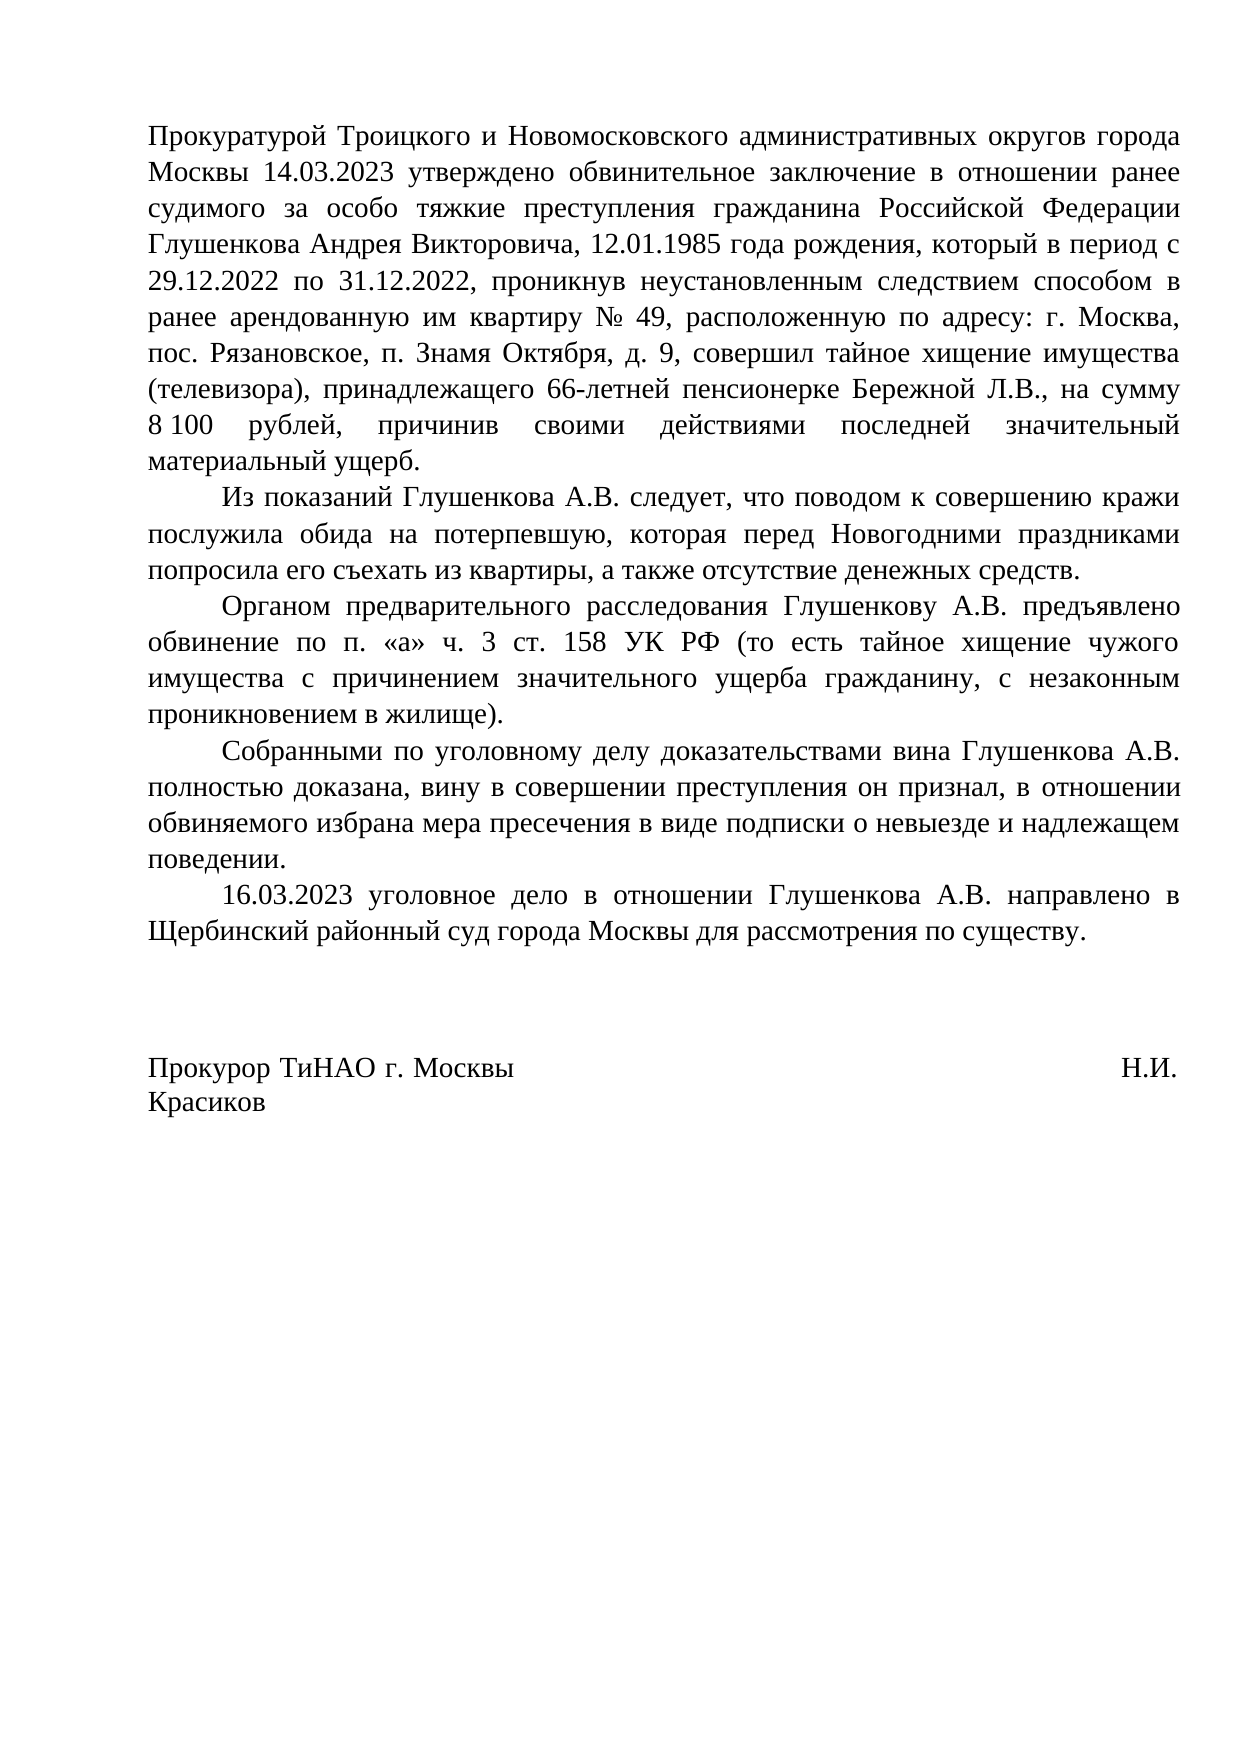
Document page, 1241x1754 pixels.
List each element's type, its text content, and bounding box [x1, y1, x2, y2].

text Прокуратурой Троицкого и Новомосковского административных округов города Москвы 14.03.2023 утверждено обвинительное заключение в отношении ранее судимого за особо тяжкие преступления гражданина Российской Федерации Глушенкова Андрея Викторовича, 12.01.1985 года рождения, который в период с 29.12.2022 по 31.12.2022, проникнув неустановленным следствием способом в ранее арендованную им квартиру № 49, расположенную по адресу: г. Москва, пос. Рязановское, п. Знамя Октября, д. 9, совершил тайное хищение имущества (телевизора), принадлежащего 66-летней пенсионерке Бережной Л.В., на сумму 8 100 рублей, причинив своими действиями последней значительный материальный ущерб. [148, 118, 1181, 477]
text Прокурор ТиНАО г. Москвы Н.И. Красиков [148, 1050, 1181, 1117]
text Собранными по уголовному делу доказательствами вина Глушенкова А.В. полностью доказана, вину в совершении преступления он признал, в отношении обвиняемого избрана мера пресечения в виде подписки о невыезде и надлежащем поведении. [148, 733, 1181, 874]
text Органом предварительного расследования Глушенкову А.В. предъявлено обвинение по п. «а» ч. 3 ст. 158 УК РФ (то есть тайное хищение чужого имущества с причинением значительного ущерба гражданину, с незаконным проникновением в жилище). [148, 588, 1181, 730]
text 16.03.2023 уголовное дело в отношении Глушенкова А.В. направлено в Щербинский районный суд города Москвы для рассмотрения по существу. [148, 877, 1181, 947]
text Из показаний Глушенкова А.В. следует, что поводом к совершению кражи послужила обида на потерпевшую, которая перед Новогодними праздниками попросила его съехать из квартиры, а также отсутствие денежных средств. [148, 479, 1181, 585]
